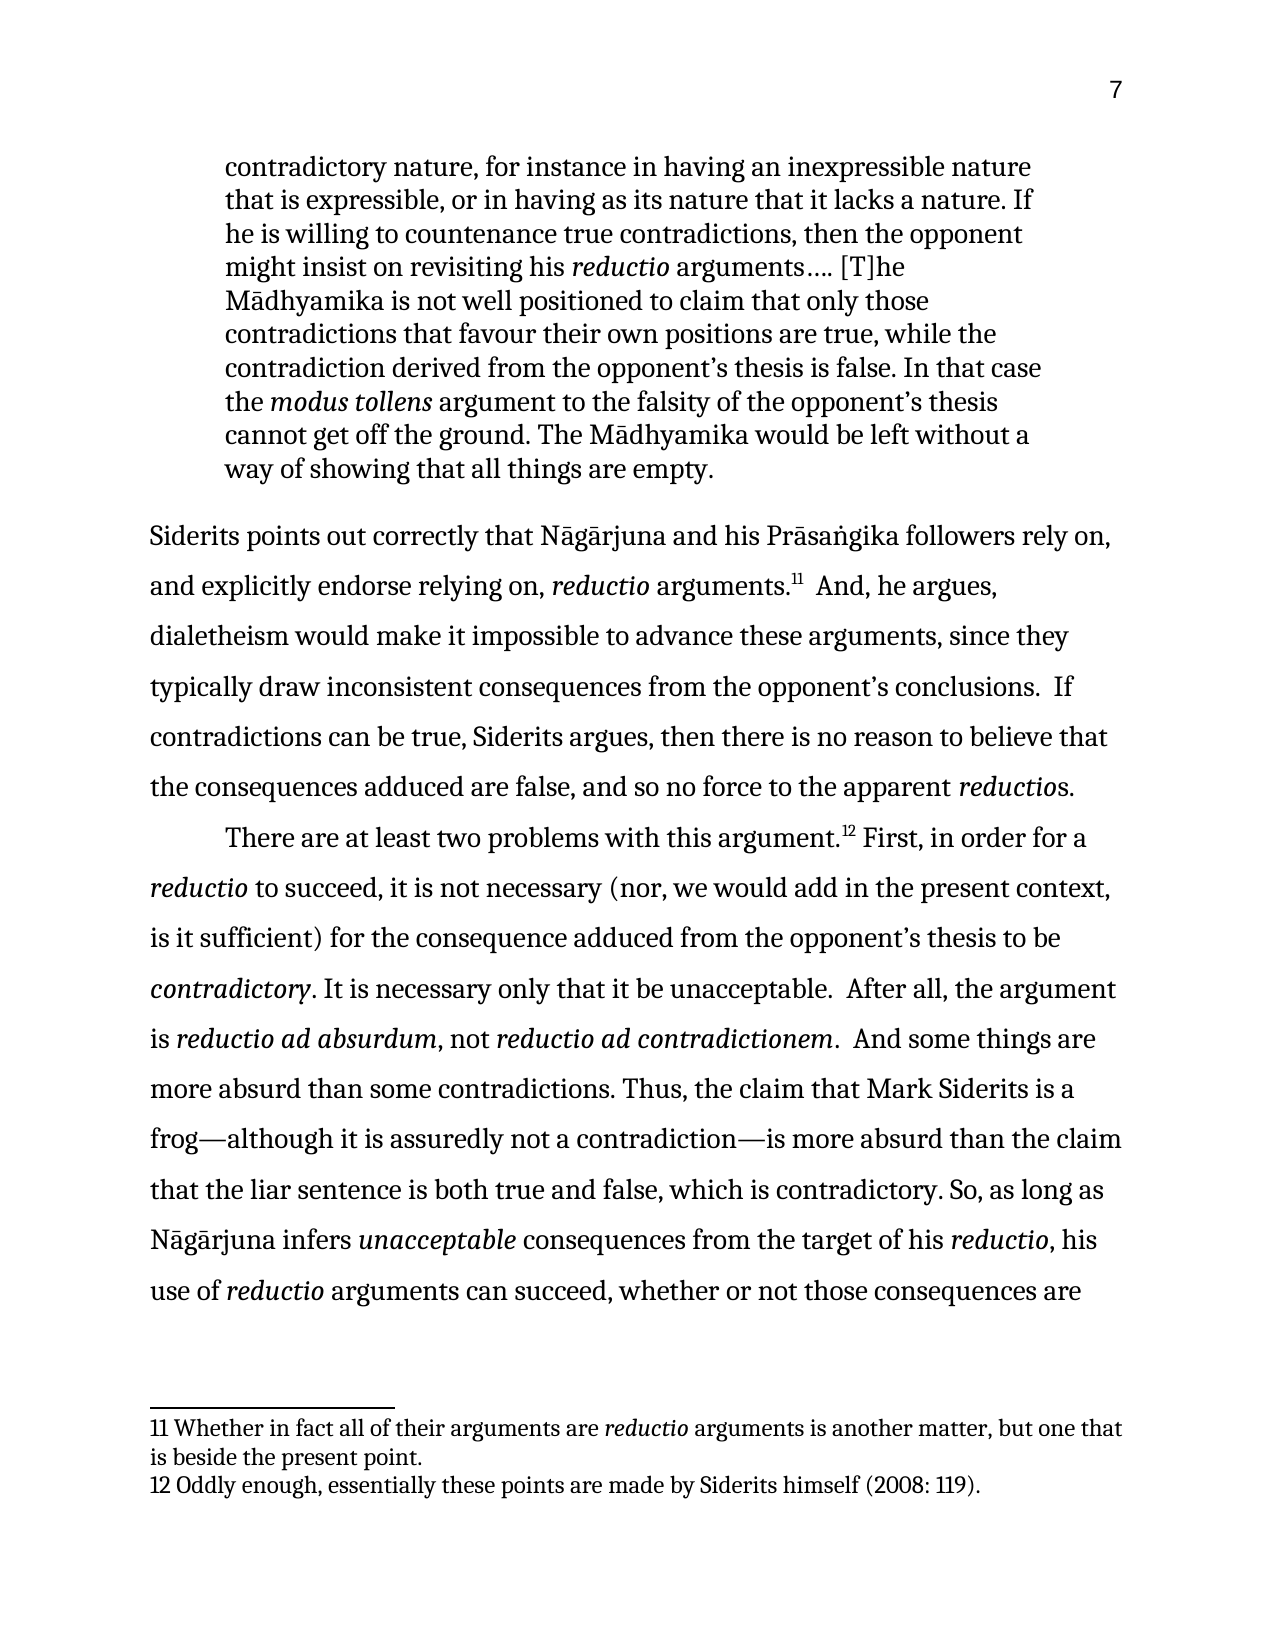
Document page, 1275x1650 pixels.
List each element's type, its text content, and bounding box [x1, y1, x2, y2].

text Siderits points out correctly that Nāgārjuna and his Prāsaṅgika followers rely on, and explicitly endorse relying on, reductio arguments. And, he argues, dialetheism would make it impossible to advance these arguments, since they typically draw inconsistent consequences from the opponent’s conclusions. If contradictions can be true, Siderits argues, then there is no reason to believe that the consequences adduced are false, and so no force to the apparent reductios. [150, 519, 1125, 804]
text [225, 150, 1048, 485]
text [150, 821, 1125, 1307]
